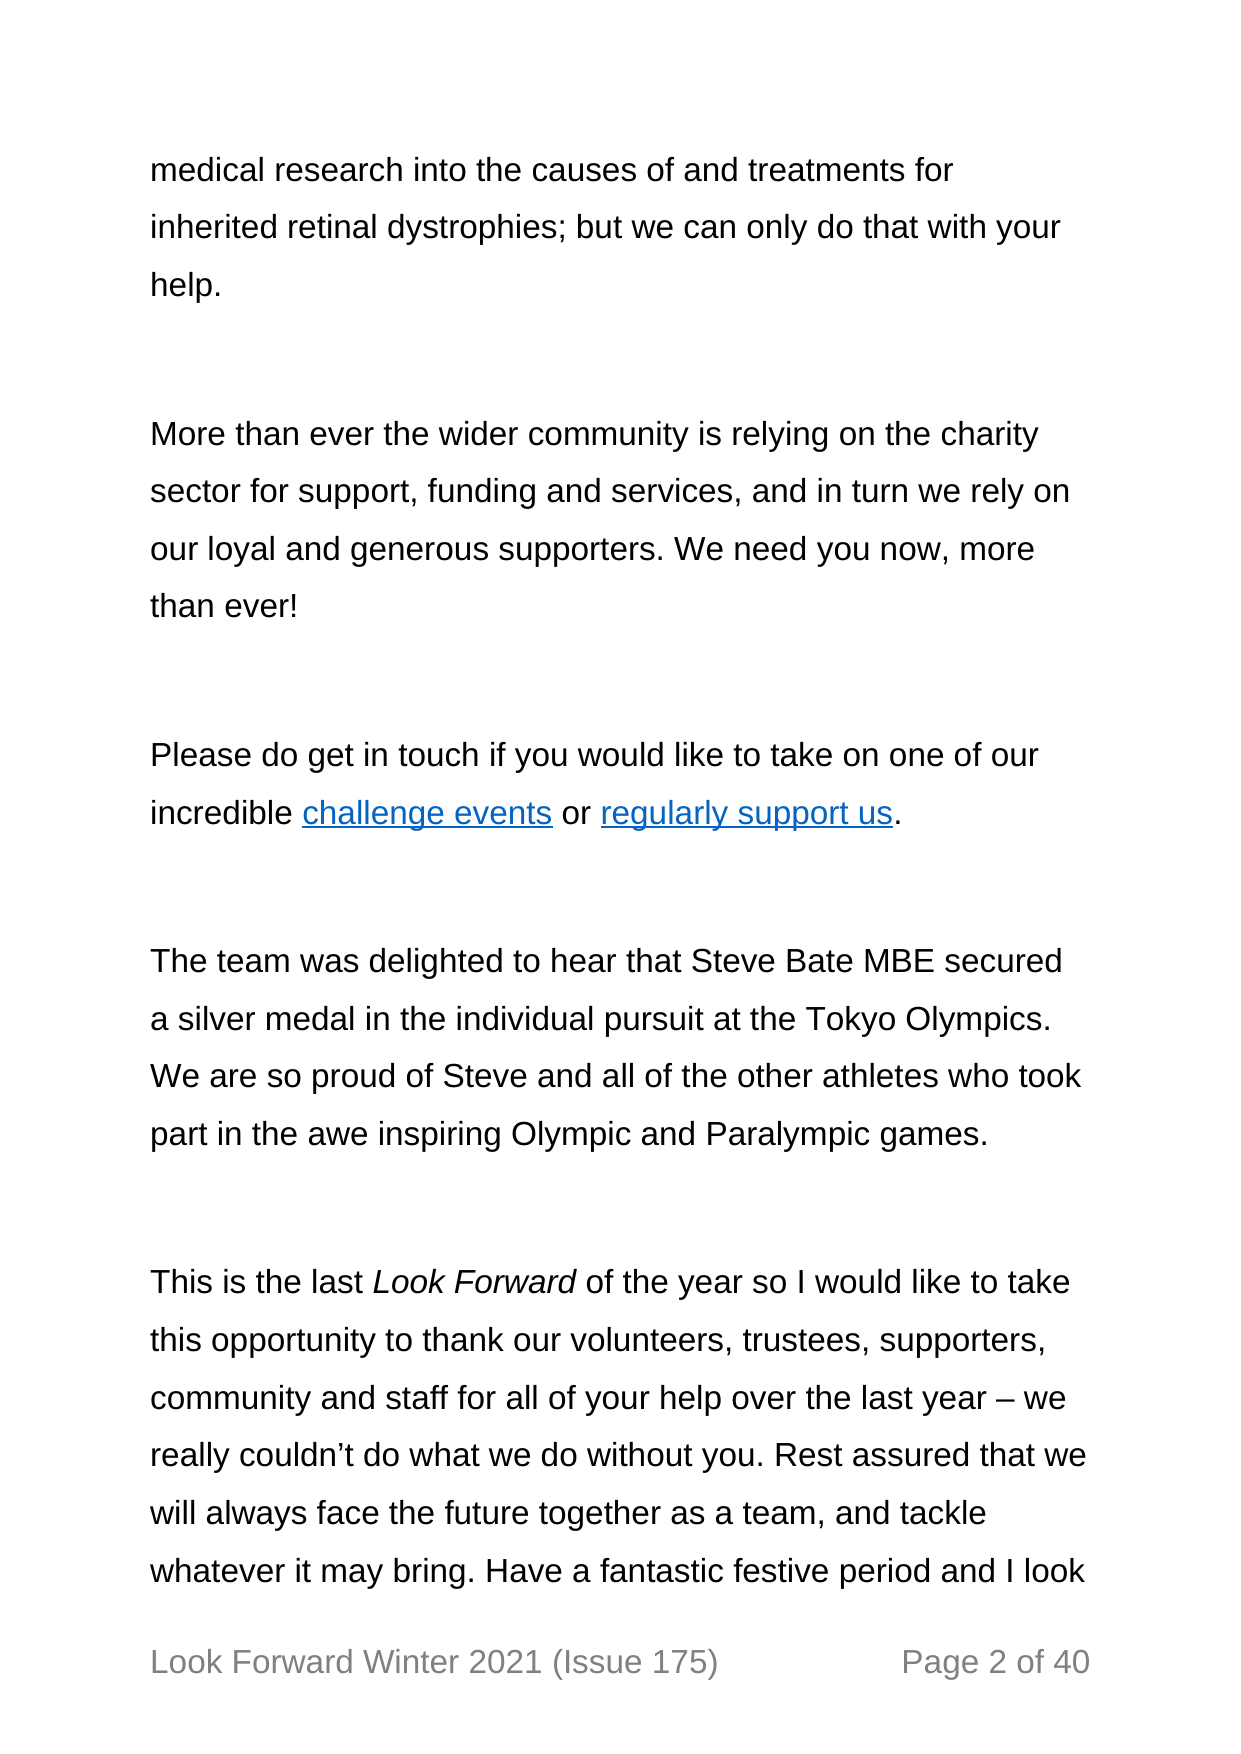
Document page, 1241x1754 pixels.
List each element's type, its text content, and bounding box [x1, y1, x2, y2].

text The team was delighted to hear that Steve Bate MBE secured a silver medal in the individual pursuit at the Tokyo Olympics. We are so proud of Steve and all of the other athletes who took part in the awe inspiring Olympic and Paralympic games. [150, 941, 1090, 1152]
text Please do get in touch if you would like to take on one of our incredible challenge events or regularly support us. [150, 735, 1090, 831]
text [150, 150, 1090, 304]
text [150, 1263, 1090, 1589]
text More than ever the wider community is relying on the charity sector for support, funding and services, and in turn we rely on our loyal and generous supporters. We need you now, more than ever! [150, 414, 1090, 625]
